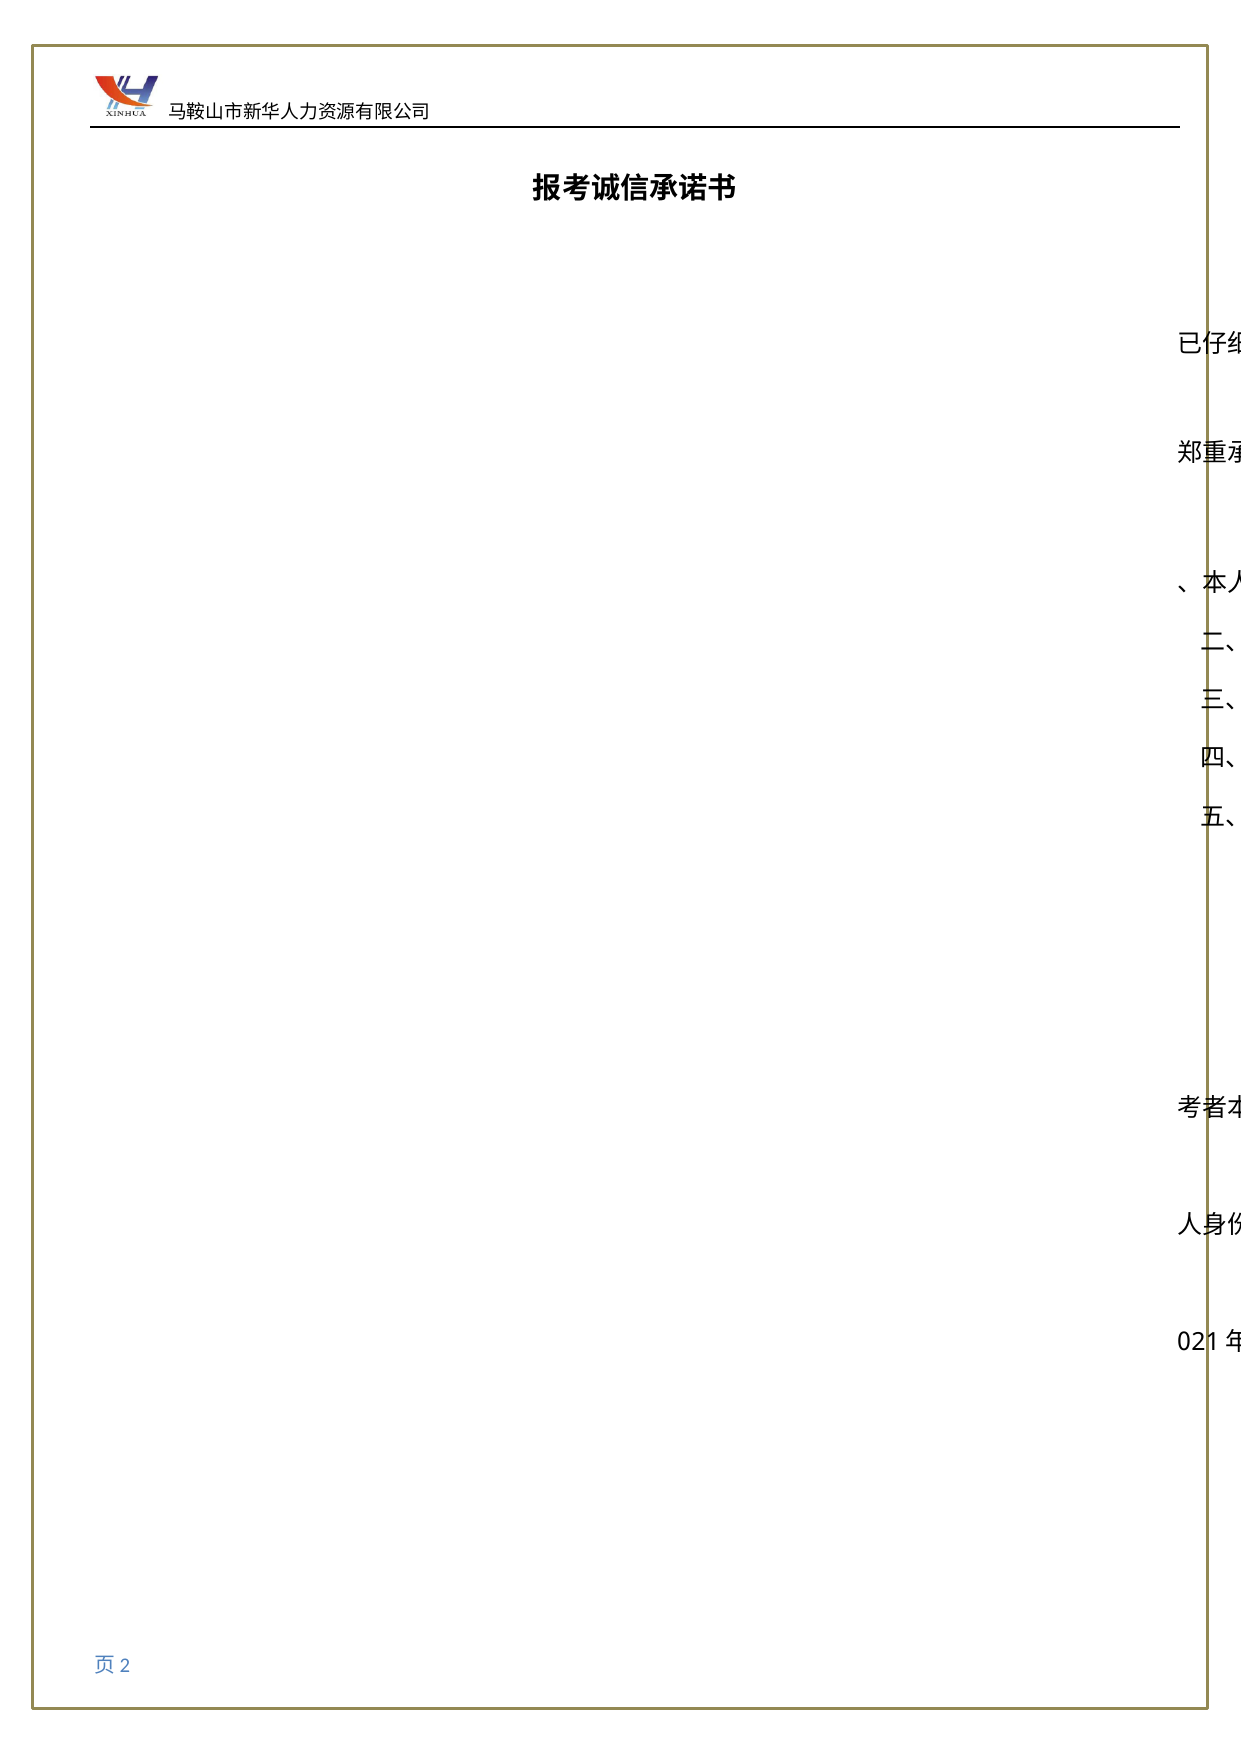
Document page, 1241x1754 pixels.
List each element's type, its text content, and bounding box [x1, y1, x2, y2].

text 五、本人承诺身体健康，能胜任工作需要。 [1177, 778, 1240, 837]
text 本人身份证号码： [1177, 1128, 1240, 1245]
text 2021年 月 日 [1177, 1245, 1240, 1362]
text 报考者本人签名： [1177, 1012, 1240, 1128]
text 报考诚信承诺书 [89, 152, 1180, 210]
picture [89, 74, 168, 119]
text 一、本人自觉遵守本次考试录用的各项规定，所提供的个人信息、证明材料、证件等均真实、准确。 [1177, 487, 1240, 603]
text 我郑重承诺： [1177, 378, 1240, 468]
